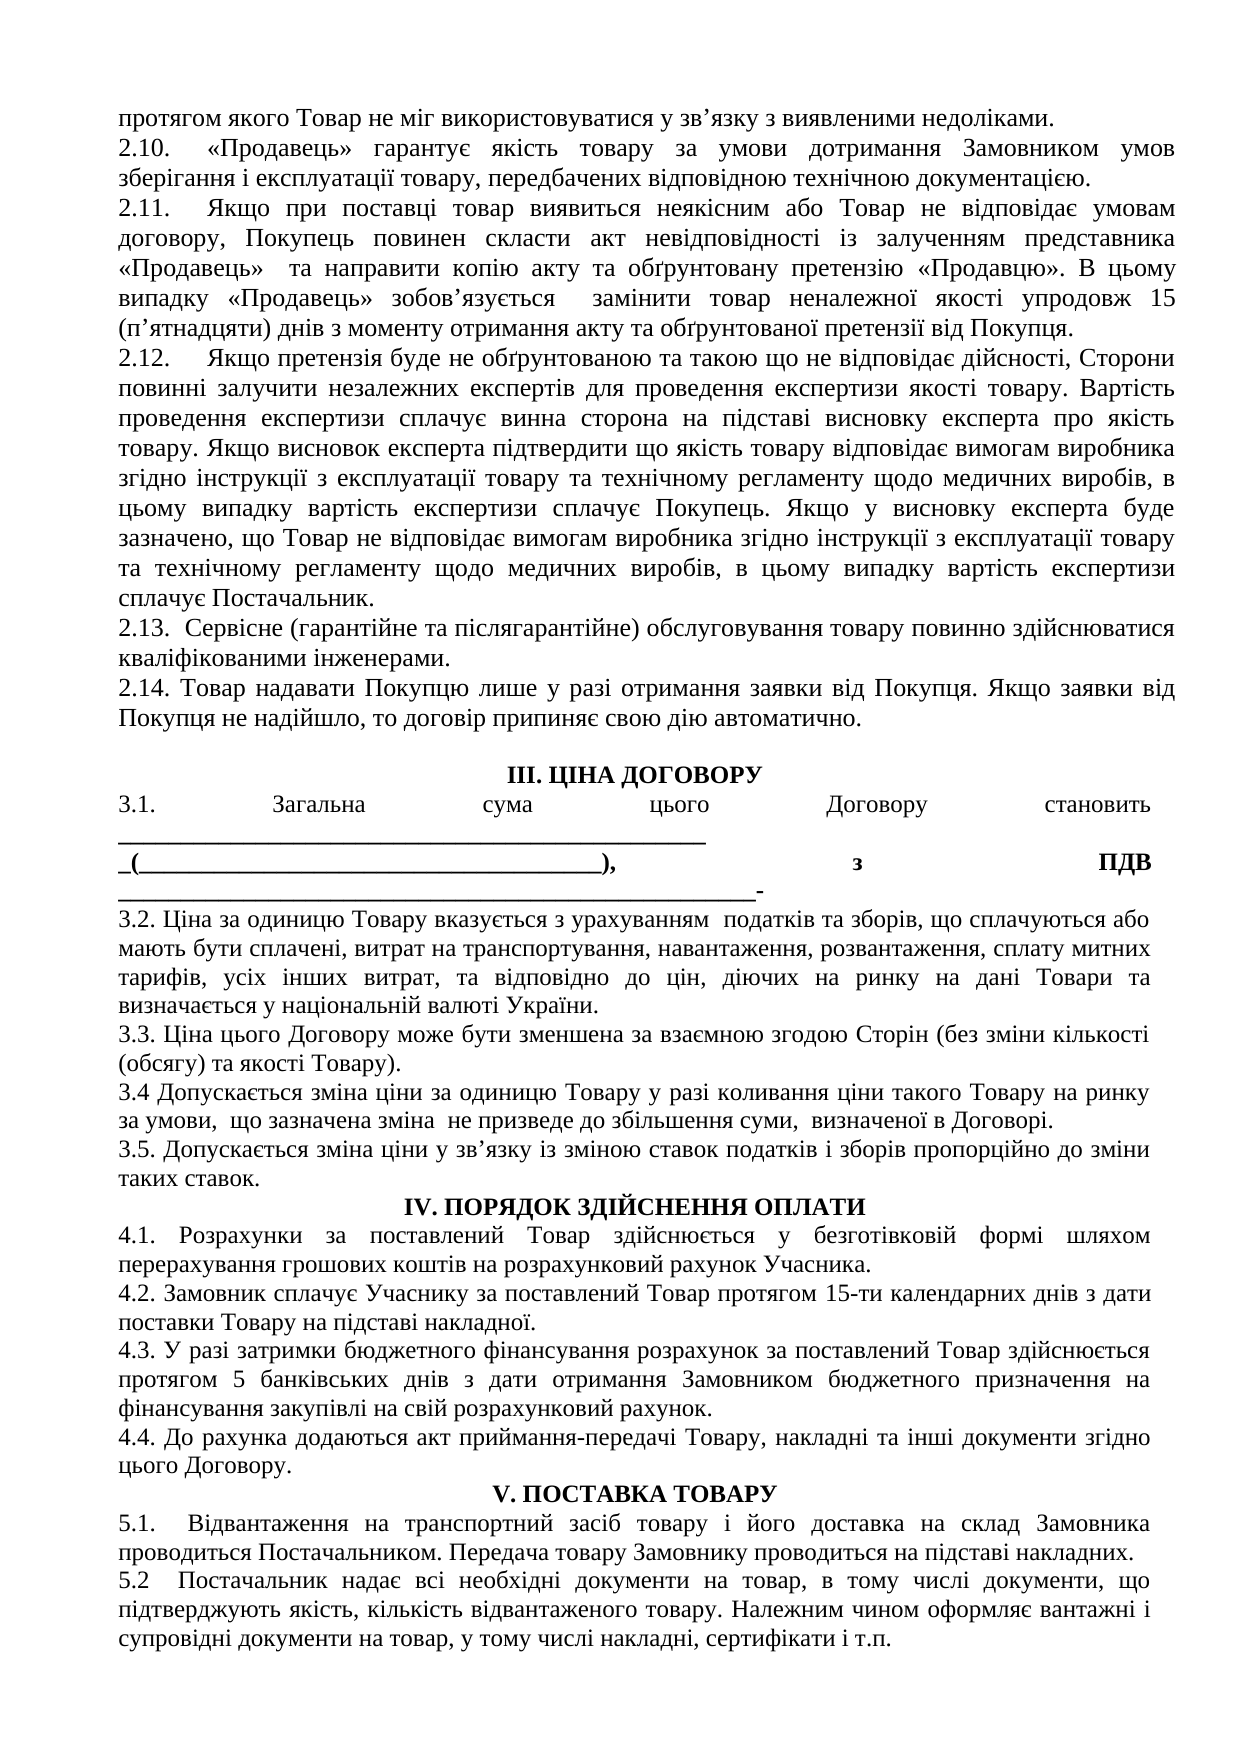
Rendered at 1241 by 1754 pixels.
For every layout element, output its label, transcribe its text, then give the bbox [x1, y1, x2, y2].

text 5.1. Відвантаження на транспортний засіб товару і його доставка на склад Замовника проводиться Постачальником. Передача товару Замовнику проводиться на підставі накладних. [118, 1508, 1152, 1566]
text 3.4 Допускається зміна ціни за одиницю Товару у разі коливання ціни такого Товару на ринку за умови, що зазначена зміна не призведе до збільшення суми, визначеної в Договорі. [118, 1077, 1152, 1134]
text 2.14. Товар надавати Покупцю лише у разі отримання заявки від Покупця. Якщо заявки від Покупця не надійшло, то договір припиняє свою дію автоматично. [118, 672, 1177, 732]
subtitle IV. ПОРЯДОК ЗДІЙСНЕННЯ ОПЛАТИ [118, 1192, 1152, 1221]
text 4.3. У разі затримки бюджетного фінансування розрахунок за поставлений Товар здійснюється протягом 5 банківських днів з дати отримання Замовником бюджетного призначення на фінансування закупівлі на свій розрахунковий рахунок. [118, 1336, 1152, 1422]
list Якщо при поставці товар виявиться неякісним або Товар не відповідає умовам договору, Покупець повинен скласти акт невідповідності із залученням представника «Продавець» та направити копію акту та обґрунтовану претензію «Продавцю». В цьому випадку «Продавець» зобов’язується замінити товар неналежної якості упродовж 15 (п’ятнадцяти) днів з моменту отримання акту та обґрунтованої претензії від Покупця. [118, 192, 1177, 342]
text 4.4. До рахунка додаються акт приймання-передачі Товару, накладні та інші документи згідно цього Договору. [118, 1422, 1152, 1479]
text V. ПОСТАВКА ТОВАРУ [118, 1479, 1152, 1508]
text 3.1. Загальна сума цього Договору становить ________________________________________________(_____________________________________), з ПДВ ___________________________________________________- [118, 789, 1152, 904]
text 4.1. Розрахунки за поставлений Товар здійснюється у безготівковій формі шляхом перерахування грошових коштів на розрахунковий рахунок Учасника. [118, 1221, 1152, 1278]
text 2.13. Сервісне (гарантійне та післягарантійне) обслуговування товару повинно здійснюватися кваліфікованими інженерами. [118, 612, 1177, 672]
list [118, 102, 1177, 132]
text 3.3. Ціна цього Договору може бути зменшена за взаємною згодою Сторін (без зміни кількості (обсягу) та якості Товару). [118, 1019, 1152, 1077]
list «Продавець» гарантує якість товару за умови дотримання Замовником умов зберігання і експлуатації товару, передбачених відповідною технічною документацією. [118, 132, 1177, 192]
list Якщо претензія буде не обґрунтованою та такою що не відповідає дійсності, Сторони повинні залучити незалежних експертів для проведення експертизи якості товару. Вартість проведення експертизи сплачує винна сторона на підставі висновку експерта про якість товару. Якщо висновок експерта підтвердити що якість товару відповідає вимогам виробника згідно інструкції з експлуатації товару та технічному регламенту щодо медичних виробів, в цьому випадку вартість експертизи сплачує Покупець. Якщо у висновку експерта буде зазначено, що Товар не відповідає вимогам виробника згідно інструкції з експлуатації товару та технічному регламенту щодо медичних виробів, в цьому випадку вартість експертизи сплачує Постачальник. [118, 342, 1177, 612]
text 5.2 Постачальник надає всі необхідні документи на товар, в тому числі документи, що підтверджують якість, кількість відвантаженого товару. Належним чином оформляє вантажні і супровідні документи на товар, у тому числі накладні, сертифікати і т.п. [118, 1566, 1152, 1652]
text III. ЦІНА ДОГОВОРУ [118, 761, 1152, 789]
text 3.2. Ціна за одиницю Товару вказується з урахуванням податків та зборів, що сплачуються або мають бути сплачені, витрат на транспортування, навантаження, розвантаження, сплату митних тарифів, усіх інших витрат, та відповідно до цін, діючих на ринку на дані Товари та визначається у національній валюті України. [118, 904, 1152, 1019]
text 3.5. Допускається зміна ціни у зв’язку із зміною ставок податків і зборів пропорційно до зміни таких ставок. [118, 1134, 1152, 1192]
text 4.2. Замовник сплачує Учаснику за поставлений Товар протягом 15-ти календарних днів з дати поставки Товару на підставі накладної. [118, 1278, 1152, 1336]
